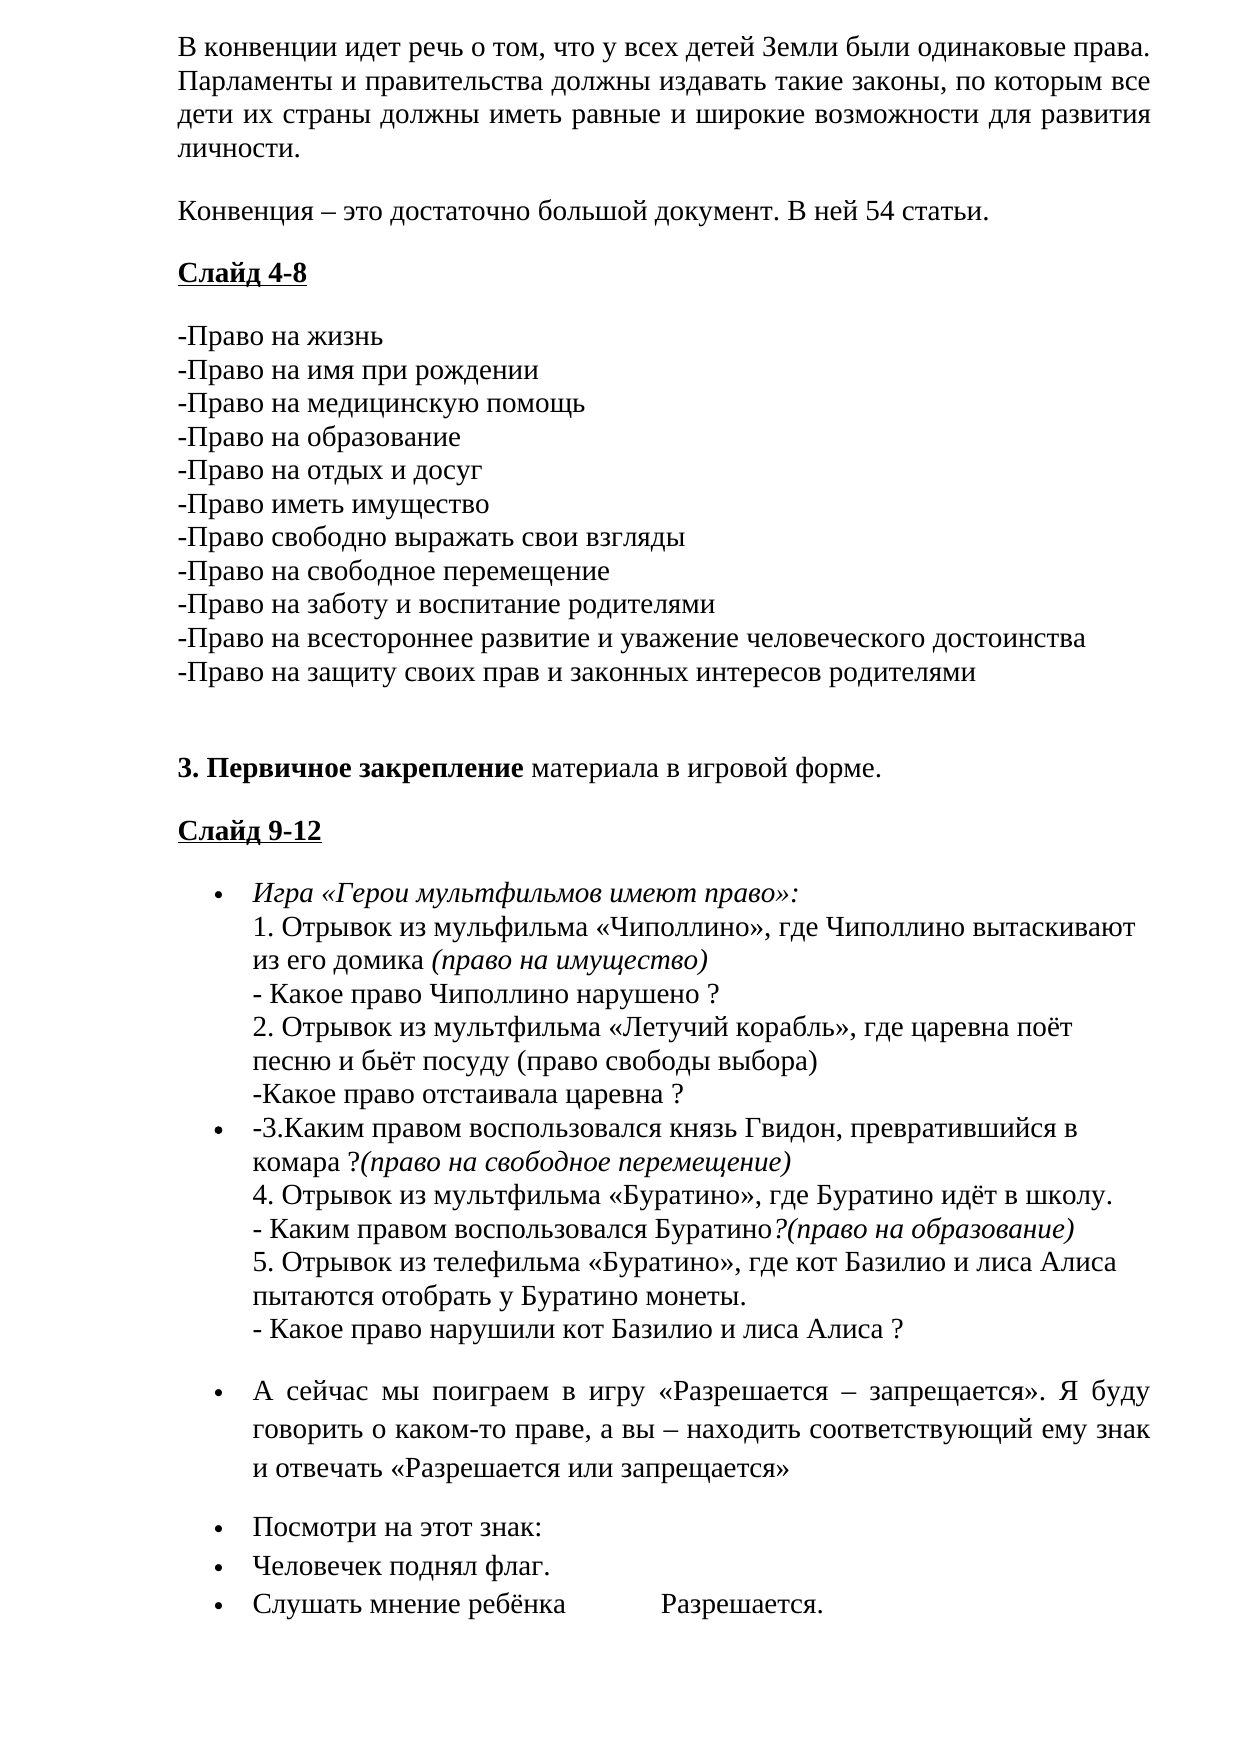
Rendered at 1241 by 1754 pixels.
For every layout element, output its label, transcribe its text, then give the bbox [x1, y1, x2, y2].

text Слайд 9-12 [177, 813, 1152, 846]
list Человечек поднял флаг. [215, 1548, 1152, 1582]
text В конвенции идет речь о том, что у всех детей Земли были одинаковые права. Парламенты и правительства должны издавать такие законы, по которым все дети их страны должны иметь равные и широкие возможности для развития личности. [177, 29, 1152, 164]
list Слушать мнение ребёнка Разрешается. [215, 1587, 1152, 1620]
list А сейчас мы поиграем в игру «Разрешается – запрещается». Я буду говорить о каком-то праве, а вы – находить соответствующий ему знак и отвечать «Разрешается или запрещается» [215, 1373, 1152, 1484]
list -3.Каким правом воспользовался князь Гвидон, превратившийся в комара ?(право на свободное перемещение) 4. Отрывок из мультфильма «Буратино», где Буратино идёт в школу. - Каким правом воспользовался Буратино?(право на образование) 5. Отрывок из телефильма «Буратино», где кот Базилио и лиса Алиса пытаются отобрать у Буратино монеты. - Какое право нарушили кот Базилио и лиса Алиса ? [215, 1110, 1152, 1373]
text Конвенция – это достаточно большой документ. В ней 54 статьи. [177, 193, 1152, 226]
list Посмотри на этот знак: [215, 1509, 1152, 1543]
text Слайд 4-8 [177, 256, 1152, 289]
text -Право на жизнь -Право на имя при рождении -Право на медицинскую помощь -Право на образование -Право на отдых и досуг -Право иметь имущество -Право свободно выражать свои взгляды -Право на свободное перемещение -Право на заботу и воспитание родителями -Право на всестороннее развитие и уважение человеческого достоинства -Право на защиту своих прав и законных интересов родителями [177, 318, 1152, 687]
text 3. Первичное закрепление материала в игровой форме. [177, 716, 1152, 783]
list Игра «Герои мультфильмов имеют право»: 1. Отрывок из мульфильма «Чиполлино», где Чиполлино вытаскивают из его домика (право на имущество) - Какое право Чиполлино нарушено ? 2. Отрывок из мультфильма «Летучий корабль», где царевна поёт песню и бьёт посуду (право свободы выбора) -Какое право отстаивала царевна ? [215, 875, 1152, 1110]
